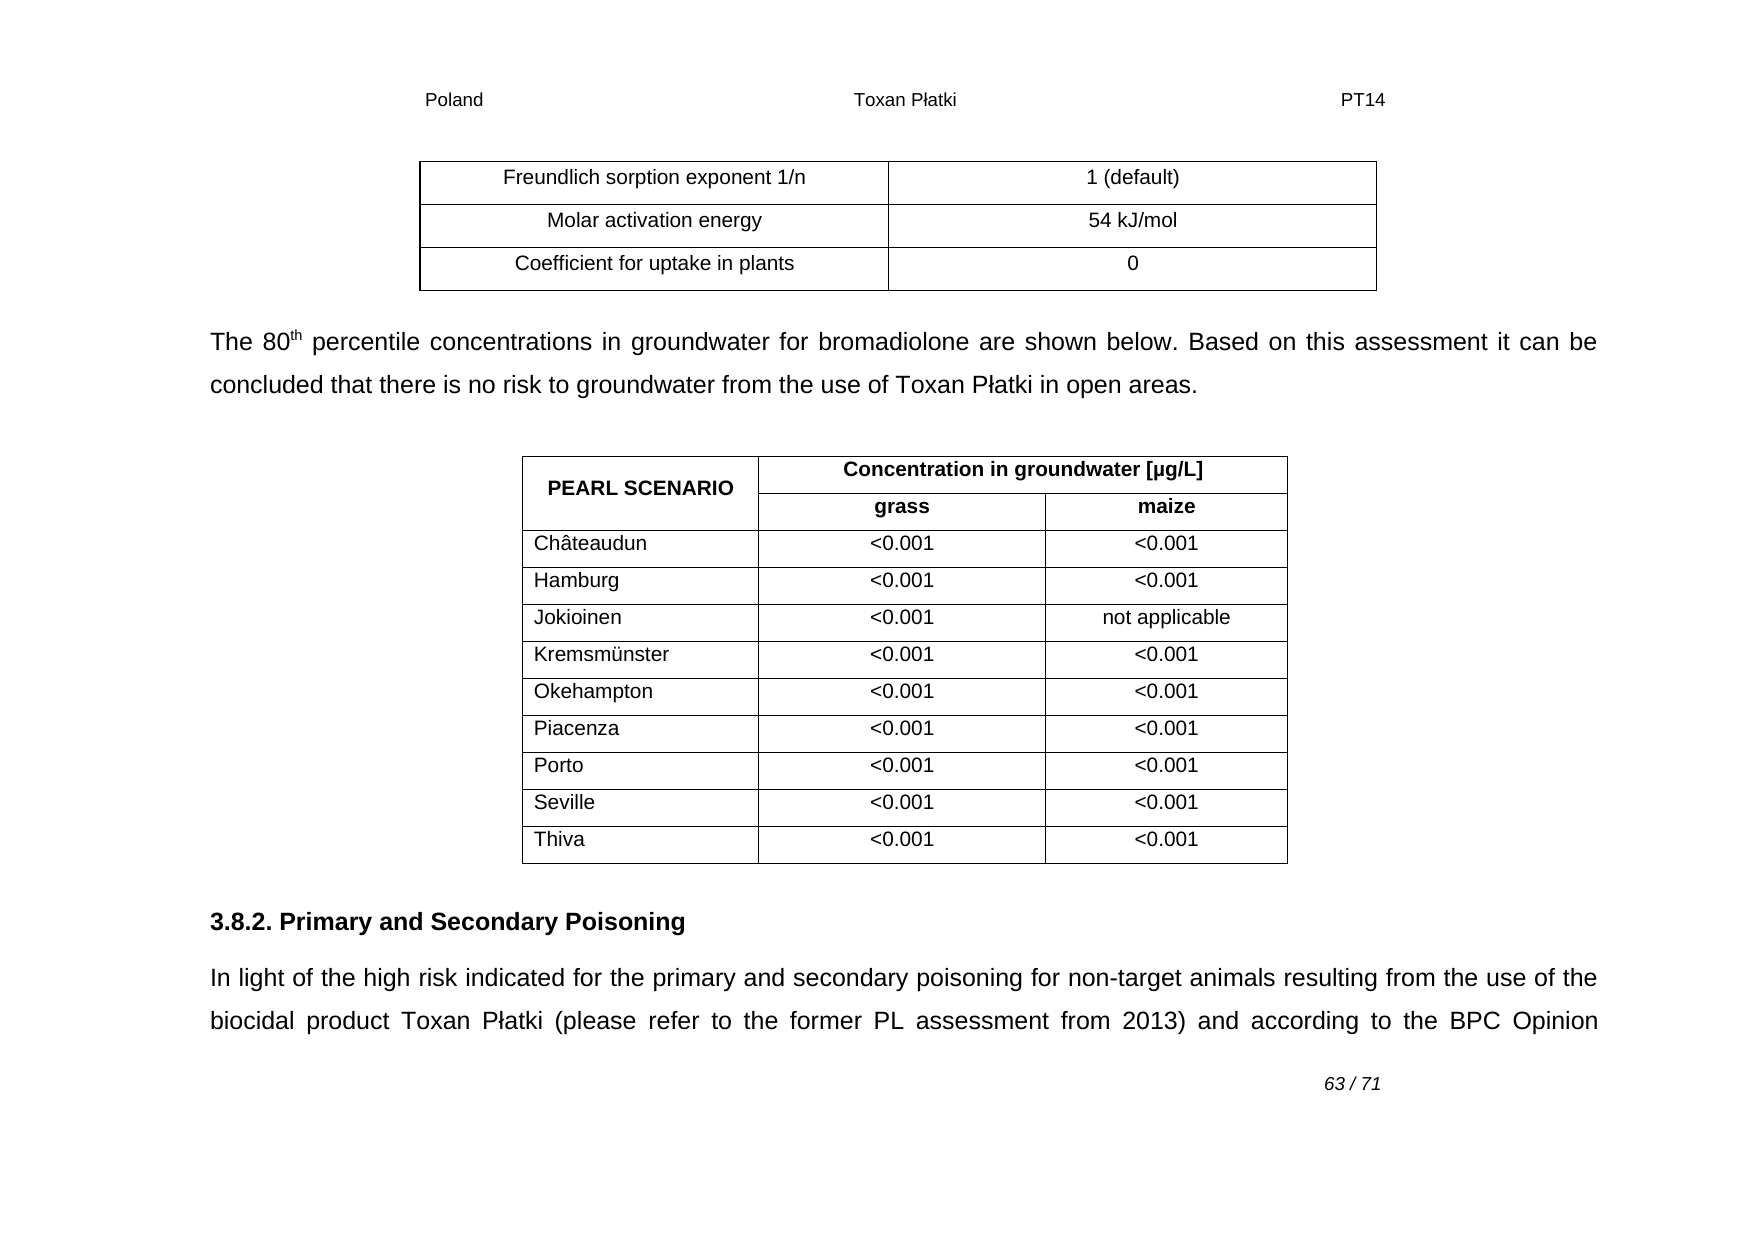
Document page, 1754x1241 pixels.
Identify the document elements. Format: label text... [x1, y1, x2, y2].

table_cell Jokioinen [523, 605, 758, 641]
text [210, 963, 1600, 1035]
table_header PEARL SCENARIO [523, 457, 758, 530]
table_cell <0.001 [759, 753, 1045, 789]
table_cell <0.001 [1046, 568, 1287, 604]
text 3.8.2. Primary and Secondary Poisoning [210, 907, 1600, 936]
table_cell 0 [889, 248, 1376, 290]
table_cell Piacenza [523, 716, 758, 752]
table_cell Okehampton [523, 679, 758, 715]
table_cell Molar activation energy [421, 205, 888, 247]
table_cell <0.001 [1046, 716, 1287, 752]
table_cell <0.001 [759, 642, 1045, 678]
table_cell 54 kJ/mol [889, 205, 1376, 247]
table_cell <0.001 [759, 605, 1045, 641]
table_cell Hamburg [523, 568, 758, 604]
table_cell not applicable [1046, 605, 1287, 641]
table_cell Porto [523, 753, 758, 789]
table_cell Kremsmünster [523, 642, 758, 678]
table_cell <0.001 [1046, 790, 1287, 826]
table_cell Coefficient for uptake in plants [421, 248, 888, 290]
table_cell <0.001 [1046, 679, 1287, 715]
table_cell <0.001 [759, 568, 1045, 604]
table_cell <0.001 [759, 531, 1045, 567]
table_cell <0.001 [759, 716, 1045, 752]
table_cell <0.001 [1046, 753, 1287, 789]
table_cell <0.001 [1046, 531, 1287, 567]
table_cell Châteaudun [523, 531, 758, 567]
table_cell maize [1046, 494, 1287, 530]
table_cell Thiva [523, 827, 758, 863]
table_cell grass [759, 494, 1045, 530]
table_header Concentration in groundwater [µg/L] [759, 457, 1287, 493]
table_cell <0.001 [1046, 827, 1287, 863]
table_cell <0.001 [1046, 642, 1287, 678]
table_cell <0.001 [759, 790, 1045, 826]
table_cell <0.001 [759, 679, 1045, 715]
table_cell <0.001 [759, 827, 1045, 863]
table_cell 1 (default) [889, 162, 1376, 203]
table_cell Freundlich sorption exponent 1/n [421, 162, 888, 203]
text The 80th percentile concentrations in groundwater for bromadiolone are shown below. Based on this assessment it can be concluded that there is no risk to groundwater from the use of Toxan Płatki in open areas. [210, 327, 1600, 399]
table_cell Seville [523, 790, 758, 826]
